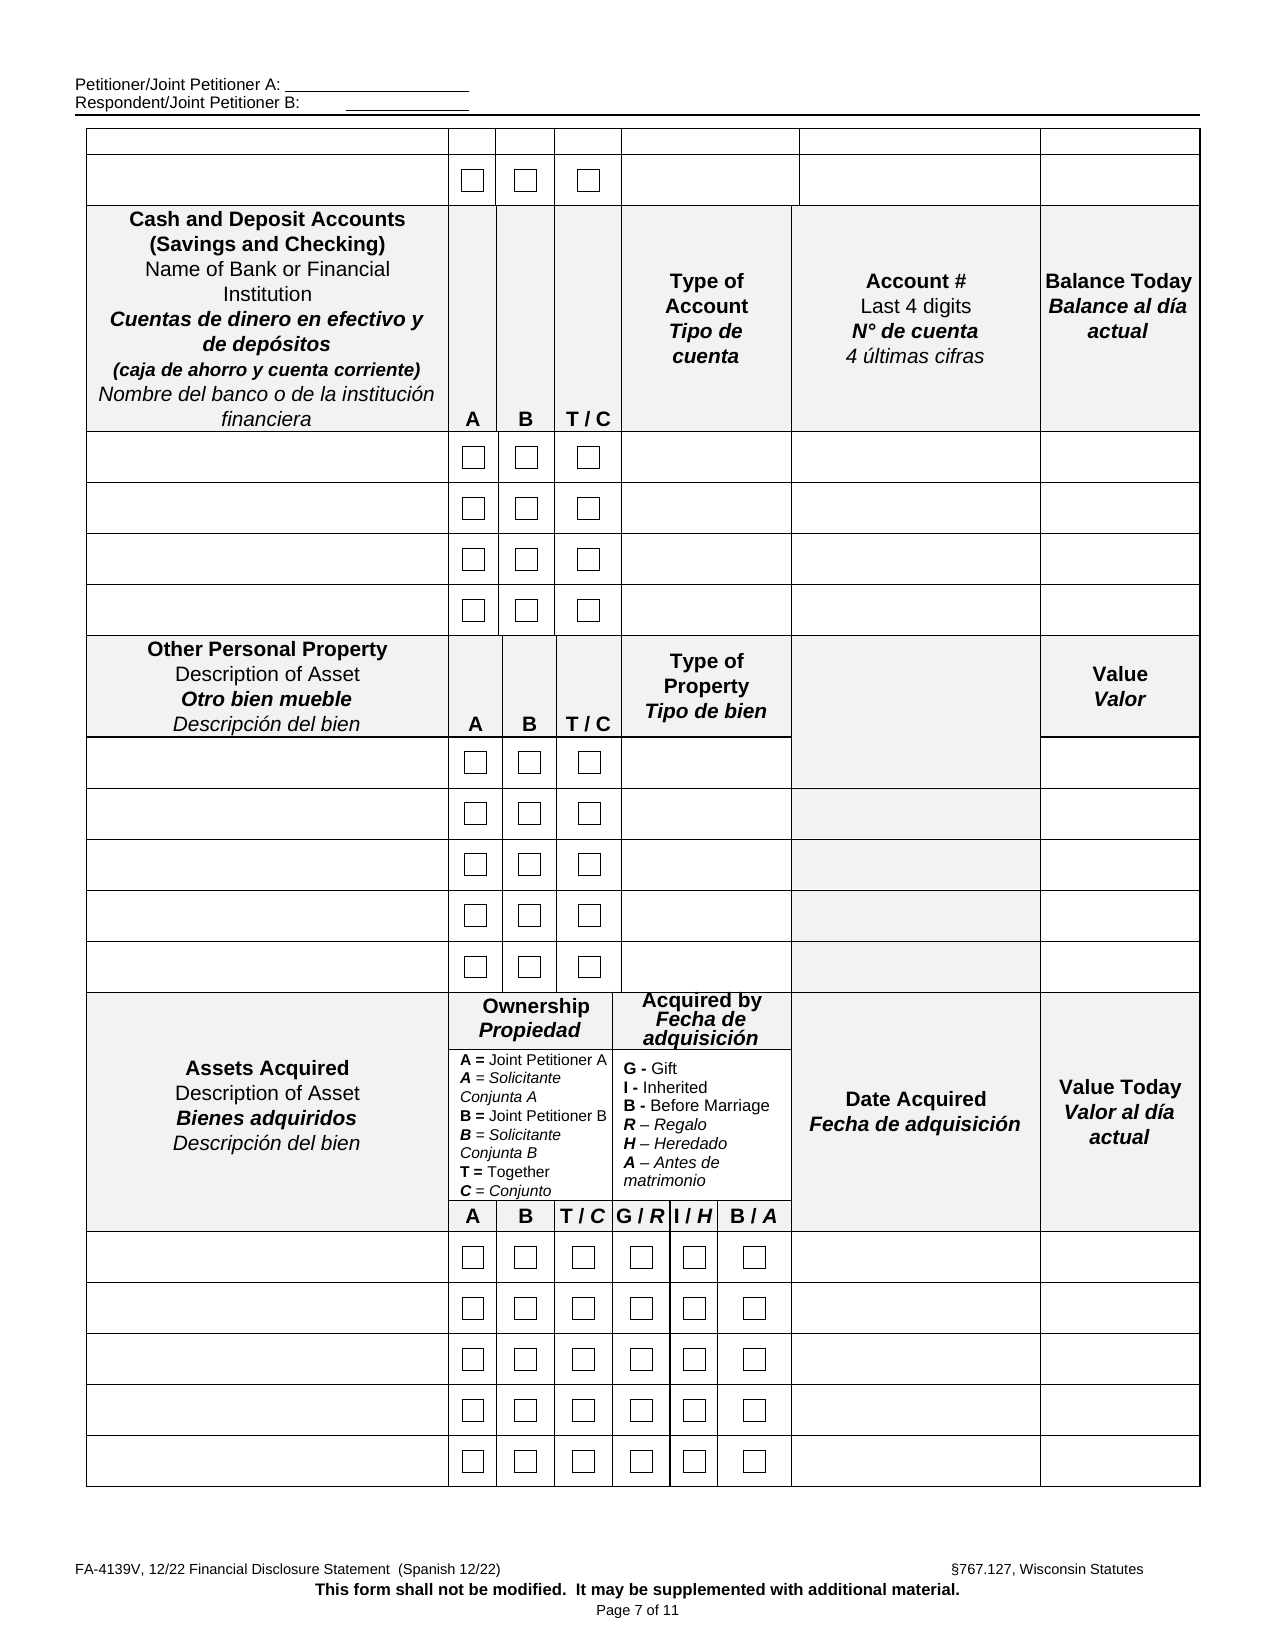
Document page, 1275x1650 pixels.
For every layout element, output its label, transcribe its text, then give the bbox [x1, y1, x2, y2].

table_cell [497, 1283, 554, 1333]
table_cell [792, 840, 1040, 889]
table_cell Acquired by Fecha de adquisición [613, 993, 791, 1049]
table_cell Other Personal Property Description of Asset Otro bien mueble Descripción del bien [87, 636, 448, 736]
table_cell [622, 155, 799, 205]
table_cell [499, 585, 554, 635]
table_cell [87, 840, 448, 889]
table_cell [1041, 891, 1199, 941]
table_cell [557, 789, 621, 838]
table_cell [792, 942, 1040, 992]
table_cell [718, 1334, 791, 1384]
table_cell [613, 1283, 669, 1333]
table_cell [1041, 1436, 1199, 1486]
table_cell [449, 942, 502, 992]
table_cell [792, 483, 1040, 533]
table_cell [1041, 129, 1199, 154]
table_cell [449, 738, 502, 787]
table_cell [671, 1436, 717, 1486]
table_cell [1041, 840, 1199, 889]
table_cell [87, 1385, 448, 1435]
table_cell [497, 1436, 554, 1486]
table_cell B [497, 1201, 554, 1231]
table_cell [503, 789, 556, 838]
table_cell B [497, 206, 554, 431]
table_cell [555, 129, 621, 154]
table_cell [503, 738, 556, 787]
table_cell T / C [555, 206, 621, 431]
table_cell [497, 1334, 554, 1384]
table_cell Value Today Valor al día actual [1041, 993, 1199, 1231]
table_cell A [449, 206, 496, 431]
table_cell [792, 789, 1040, 838]
table_cell [1041, 534, 1199, 584]
table_cell [622, 840, 791, 889]
table_cell [1041, 432, 1199, 482]
table_cell [792, 534, 1040, 584]
table_cell [555, 585, 621, 635]
table_cell [671, 1283, 717, 1333]
table_cell [1041, 1385, 1199, 1435]
table_cell [1041, 789, 1199, 838]
table_cell [497, 1385, 554, 1435]
table_cell G / R [613, 1201, 669, 1231]
table_cell [449, 840, 502, 889]
table_cell [1041, 483, 1199, 533]
table_cell [449, 789, 502, 838]
table_cell [1041, 585, 1199, 635]
table_cell [1041, 1334, 1199, 1384]
table_cell G - Gift I - Inherited B - Before Marriage R – Regalo H – Heredado A – Antes de matrimonio [613, 1050, 791, 1200]
table_cell [718, 1436, 791, 1486]
table_cell [449, 129, 495, 154]
table_cell [792, 1385, 1040, 1435]
table_cell [792, 1436, 1040, 1486]
table_cell [87, 155, 448, 205]
table_cell A [449, 636, 502, 736]
table_cell [555, 534, 621, 584]
table_cell Assets Acquired Description of Asset Bienes adquiridos Descripción del bien [87, 993, 448, 1231]
table_cell [671, 1385, 717, 1435]
table_cell [87, 891, 448, 941]
table_cell [555, 432, 621, 482]
table_cell [87, 129, 448, 154]
table_cell [622, 534, 791, 584]
table_cell [622, 789, 791, 838]
table_cell [555, 1232, 612, 1282]
table_cell [87, 1283, 448, 1333]
table_cell I / H [671, 1201, 717, 1231]
table_cell [87, 789, 448, 838]
table_cell [503, 891, 556, 941]
table_cell [1041, 942, 1199, 992]
table_cell [497, 1232, 554, 1282]
table_cell [499, 483, 554, 533]
table_cell [449, 432, 498, 482]
table_cell [503, 942, 556, 992]
table_cell [499, 432, 554, 482]
table_cell B / A [718, 1201, 791, 1231]
table_cell [613, 1385, 669, 1435]
table_cell [449, 585, 498, 635]
table_cell [622, 942, 791, 992]
table_cell [87, 534, 448, 584]
table_cell [1041, 1232, 1199, 1282]
table_cell Ownership Propiedad [449, 993, 612, 1049]
table_cell [87, 483, 448, 533]
table_cell [557, 840, 621, 889]
table_cell [671, 1334, 717, 1384]
table_cell A = Joint Petitioner A A = Solicitante Conjunta A B = Joint Petitioner B B = Solicitante Conjunta B T = Together C = Conjunto [449, 1050, 612, 1200]
table_cell [557, 942, 621, 992]
table_cell [1041, 1283, 1199, 1333]
table_cell [555, 155, 621, 205]
table_cell [87, 1436, 448, 1486]
table_cell [622, 738, 791, 787]
table_cell Account # Last 4 digits N° de cuenta 4 últimas cifras [792, 206, 1040, 431]
table_cell [87, 585, 448, 635]
table_cell [555, 1334, 612, 1384]
table_cell Type of Property Tipo de bien [622, 636, 791, 736]
table_cell [792, 636, 1040, 787]
table_cell [613, 1334, 669, 1384]
table_cell [449, 1232, 496, 1282]
table_cell [718, 1283, 791, 1333]
table_cell [87, 1334, 448, 1384]
table_cell A [449, 1201, 496, 1231]
table_cell T / C [555, 1201, 612, 1231]
table_cell [555, 1385, 612, 1435]
table_cell [499, 534, 554, 584]
table_cell [792, 585, 1040, 635]
table_cell B [503, 636, 556, 736]
table_cell [1041, 155, 1199, 205]
table_cell [557, 891, 621, 941]
table_cell [87, 738, 448, 787]
table_cell [622, 483, 791, 533]
table_cell T / C [557, 636, 621, 736]
table_cell [449, 155, 495, 205]
table_cell [718, 1232, 791, 1282]
table_cell [449, 1283, 496, 1333]
table_cell [622, 891, 791, 941]
table_cell [1041, 738, 1199, 787]
table_cell [792, 432, 1040, 482]
table_cell [87, 432, 448, 482]
table_cell [613, 1436, 669, 1486]
table_cell [555, 483, 621, 533]
table_cell [792, 1334, 1040, 1384]
table_cell Date Acquired Fecha de adquisición [792, 993, 1040, 1231]
table_cell [622, 432, 791, 482]
table_cell [449, 1436, 496, 1486]
table_cell Cash and Deposit Accounts (Savings and Checking) Name of Bank or Financial Institution Cuentas de dinero en efectivo y de depósitos (caja de ahorro y cuenta corriente) Nombre del banco o de la institución financiera [87, 206, 448, 431]
table_cell [449, 483, 498, 533]
table_cell [613, 1232, 669, 1282]
table_cell [557, 738, 621, 787]
table_cell [503, 840, 556, 889]
table_cell [555, 1436, 612, 1486]
table_cell [792, 1232, 1040, 1282]
table_cell Balance Today Balance al día actual [1041, 206, 1199, 431]
table_cell [496, 129, 554, 154]
table_cell [792, 891, 1040, 941]
table_cell [792, 1283, 1040, 1333]
table_cell [800, 129, 1040, 154]
table_cell [622, 129, 799, 154]
table_cell [449, 1385, 496, 1435]
table_cell Value Valor [1041, 636, 1199, 736]
table_cell [87, 1232, 448, 1282]
table_cell [671, 1232, 717, 1282]
table_cell [449, 534, 498, 584]
table_cell [800, 155, 1040, 205]
table_cell [496, 155, 554, 205]
table_cell [622, 585, 791, 635]
table_cell [718, 1385, 791, 1435]
table_cell [555, 1283, 612, 1333]
table_cell Type of Account Tipo de cuenta [622, 206, 791, 431]
table_cell [87, 942, 448, 992]
table_cell [449, 891, 502, 941]
table_cell [449, 1334, 496, 1384]
